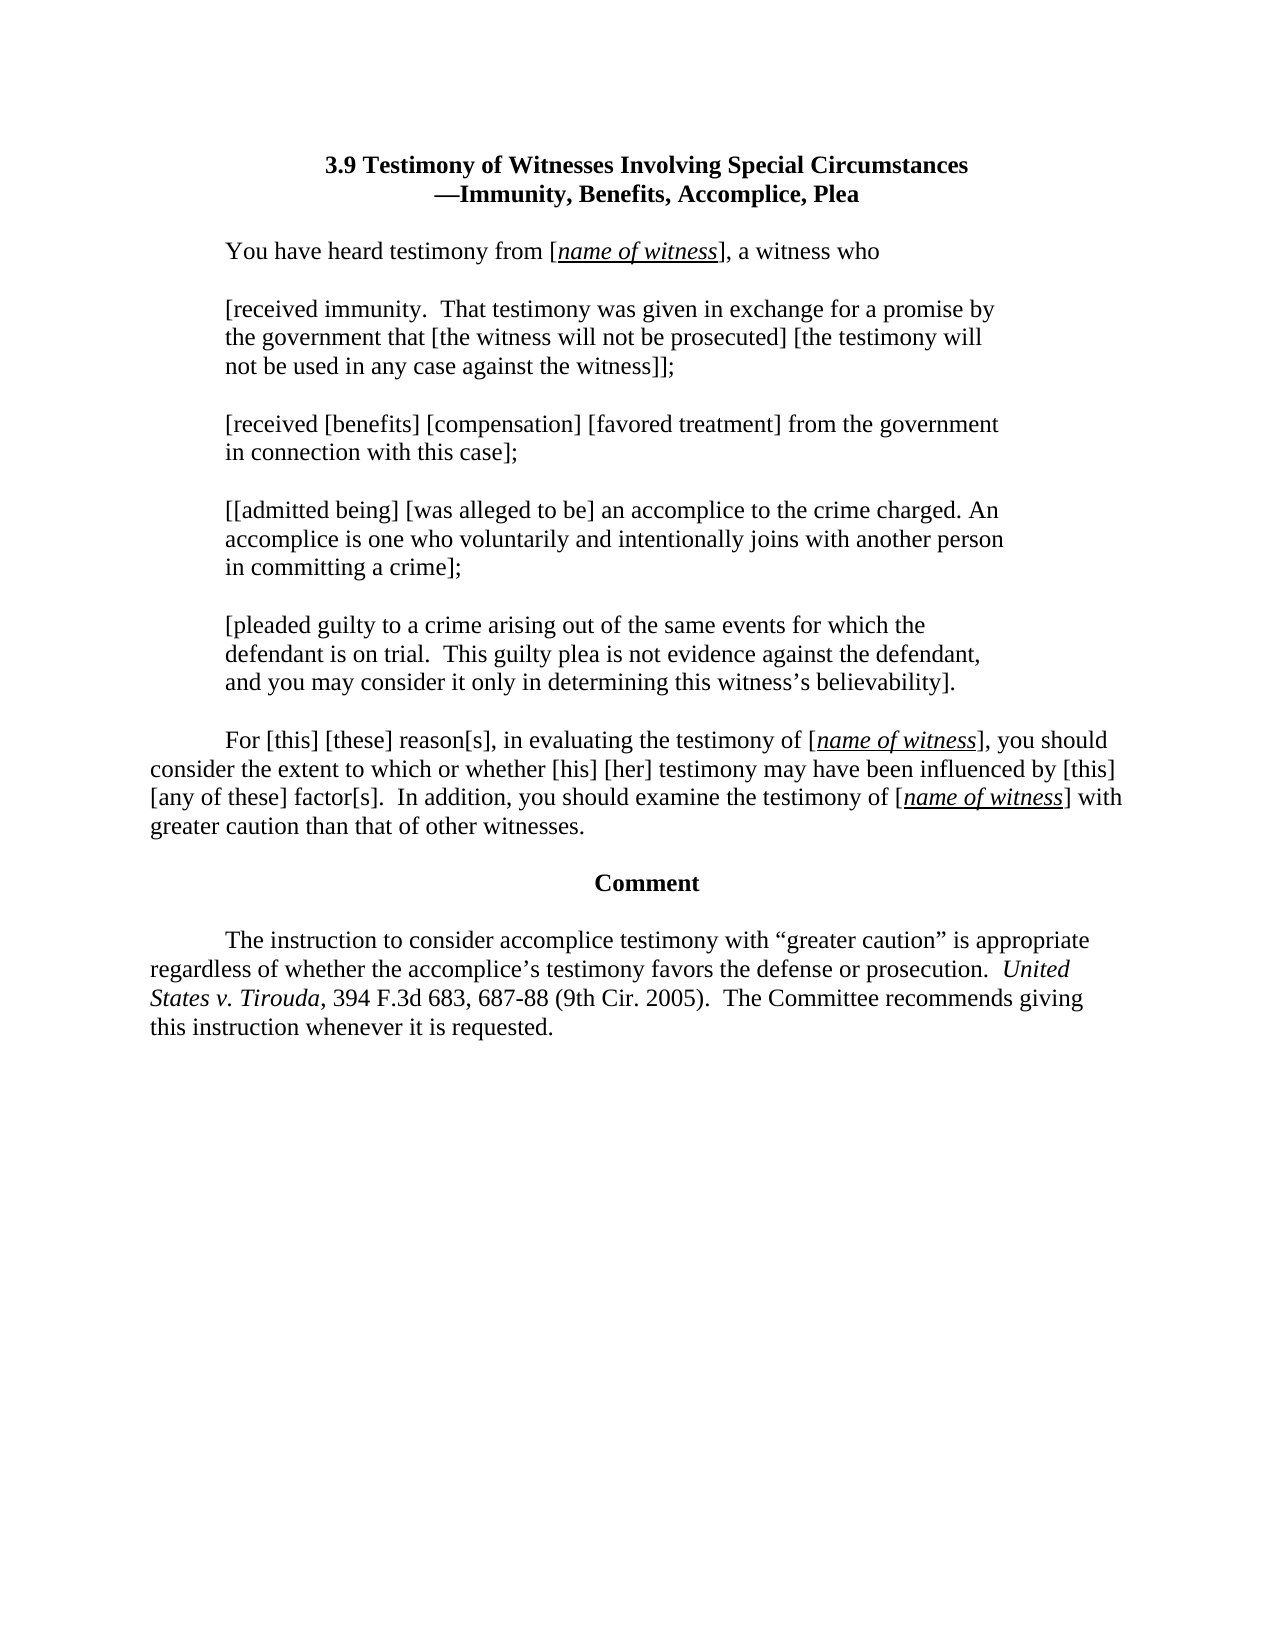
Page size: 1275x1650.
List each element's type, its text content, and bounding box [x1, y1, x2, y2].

text [pleaded guilty to a crime arising out of the same events for which the defendant is on trial. This guilty plea is not evidence against the defendant, and you may consider it only in determining this witness’s believability]. [225, 610, 1005, 696]
text [received immunity. That testimony was given in exchange for a promise by the government that [the witness will not be prosecuted] [the testimony will not be used in any case against the witness]]; [225, 294, 1005, 380]
text Comment [150, 868, 1144, 897]
text 3.9 Testimony of Witnesses Involving Special Circumstances [169, 150, 1125, 179]
text —Immunity, Benefits, Accomplice, Plea [169, 179, 1125, 207]
text [[admitted being] [was alleged to be] an accomplice to the crime charged. An accomplice is one who voluntarily and intentionally joins with another person in committing a crime]; [225, 495, 1005, 581]
text The instruction to consider accomplice testimony with “greater caution” is appropriate regardless of whether the accomplice’s testimony favors the defense or prosecution. United States v. Tirouda, 394 F.3d 683, 687-88 (9th Cir. 2005). The Committee recommends giving this instruction whenever it is requested. [150, 926, 1125, 1041]
text For [this] [these] reason[s], in evaluating the testimony of [name of witness], you should consider the extent to which or whether [his] [her] testimony may have been influenced by [this] [any of these] factor[s]. In addition, you should examine the testimony of [name of witness] with greater caution than that of other witnesses. [150, 725, 1125, 868]
text You have heard testimony from [name of witness], a witness who [150, 236, 1125, 265]
text [received [benefits] [compensation] [favored treatment] from the government in connection with this case]; [225, 409, 1005, 466]
